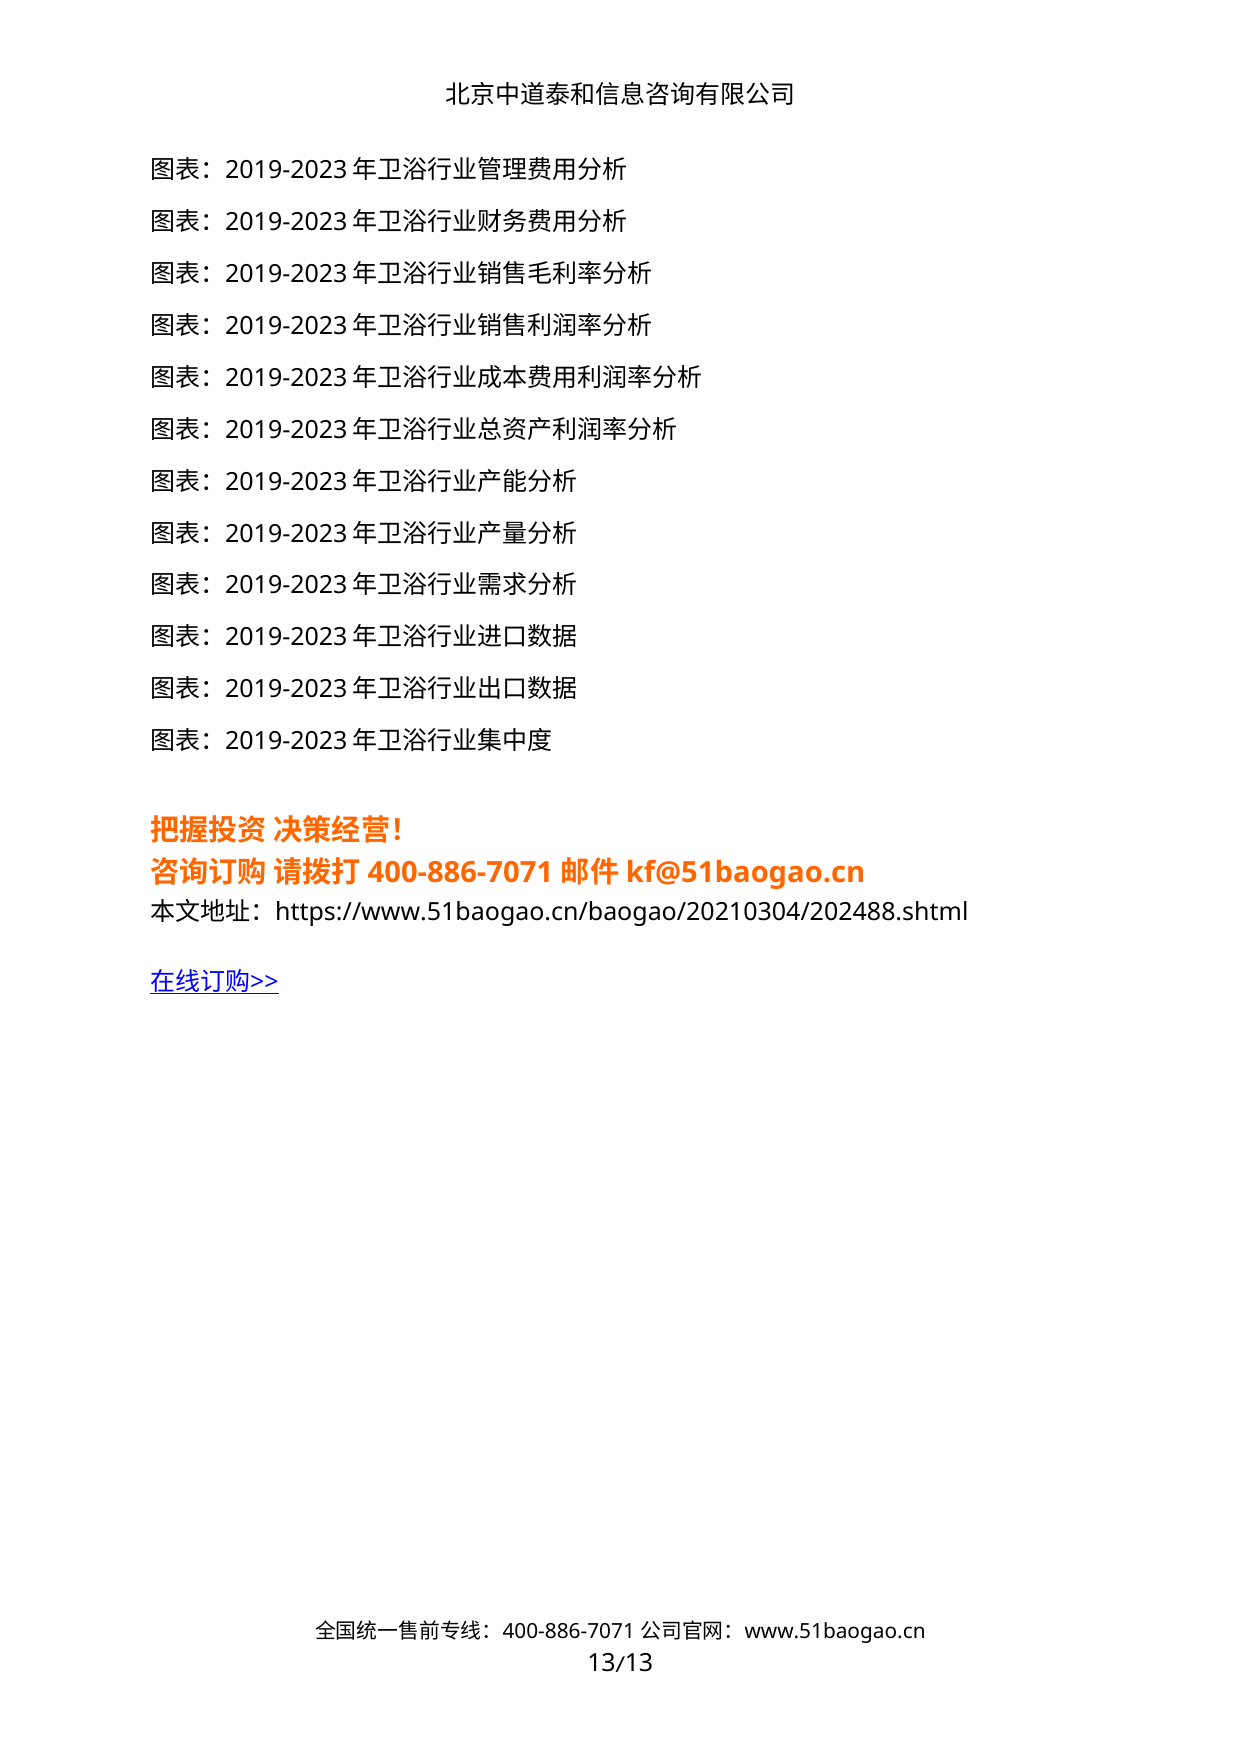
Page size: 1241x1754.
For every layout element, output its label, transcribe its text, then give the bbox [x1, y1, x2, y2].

text 图表：2019-2023年卫浴行业财务费用分析 [150, 202, 1090, 238]
text 图表：2019-2023年卫浴行业总资产利润率分析 [150, 409, 1090, 446]
text 图表：2019-2023年卫浴行业进口数据 [150, 617, 1090, 653]
text 图表：2019-2023年卫浴行业成本费用利润率分析 [150, 357, 1090, 394]
text 图表：2019-2023年卫浴行业产量分析 [150, 513, 1090, 549]
text 图表：2019-2023年卫浴行业需求分析 [150, 565, 1090, 601]
text 图表：2019-2023年卫浴行业集中度 [150, 721, 1090, 757]
text 图表：2019-2023年卫浴行业出口数据 [150, 669, 1090, 705]
text 图表：2019-2023年卫浴行业管理费用分析 [150, 150, 1090, 186]
text 图表：2019-2023年卫浴行业产能分析 [150, 461, 1090, 497]
text 在线订购>> [150, 927, 1090, 998]
text 图表：2019-2023年卫浴行业销售利润率分析 [150, 306, 1090, 342]
text 把握投资 决策经营！咨询订购 请拨打 400-886-7071 邮件 kf@51baogao.cn本文地址：https://www.51baogao.cn/baogao/20210304/202488.shtml [150, 772, 1090, 927]
text 图表：2019-2023年卫浴行业销售毛利率分析 [150, 254, 1090, 290]
